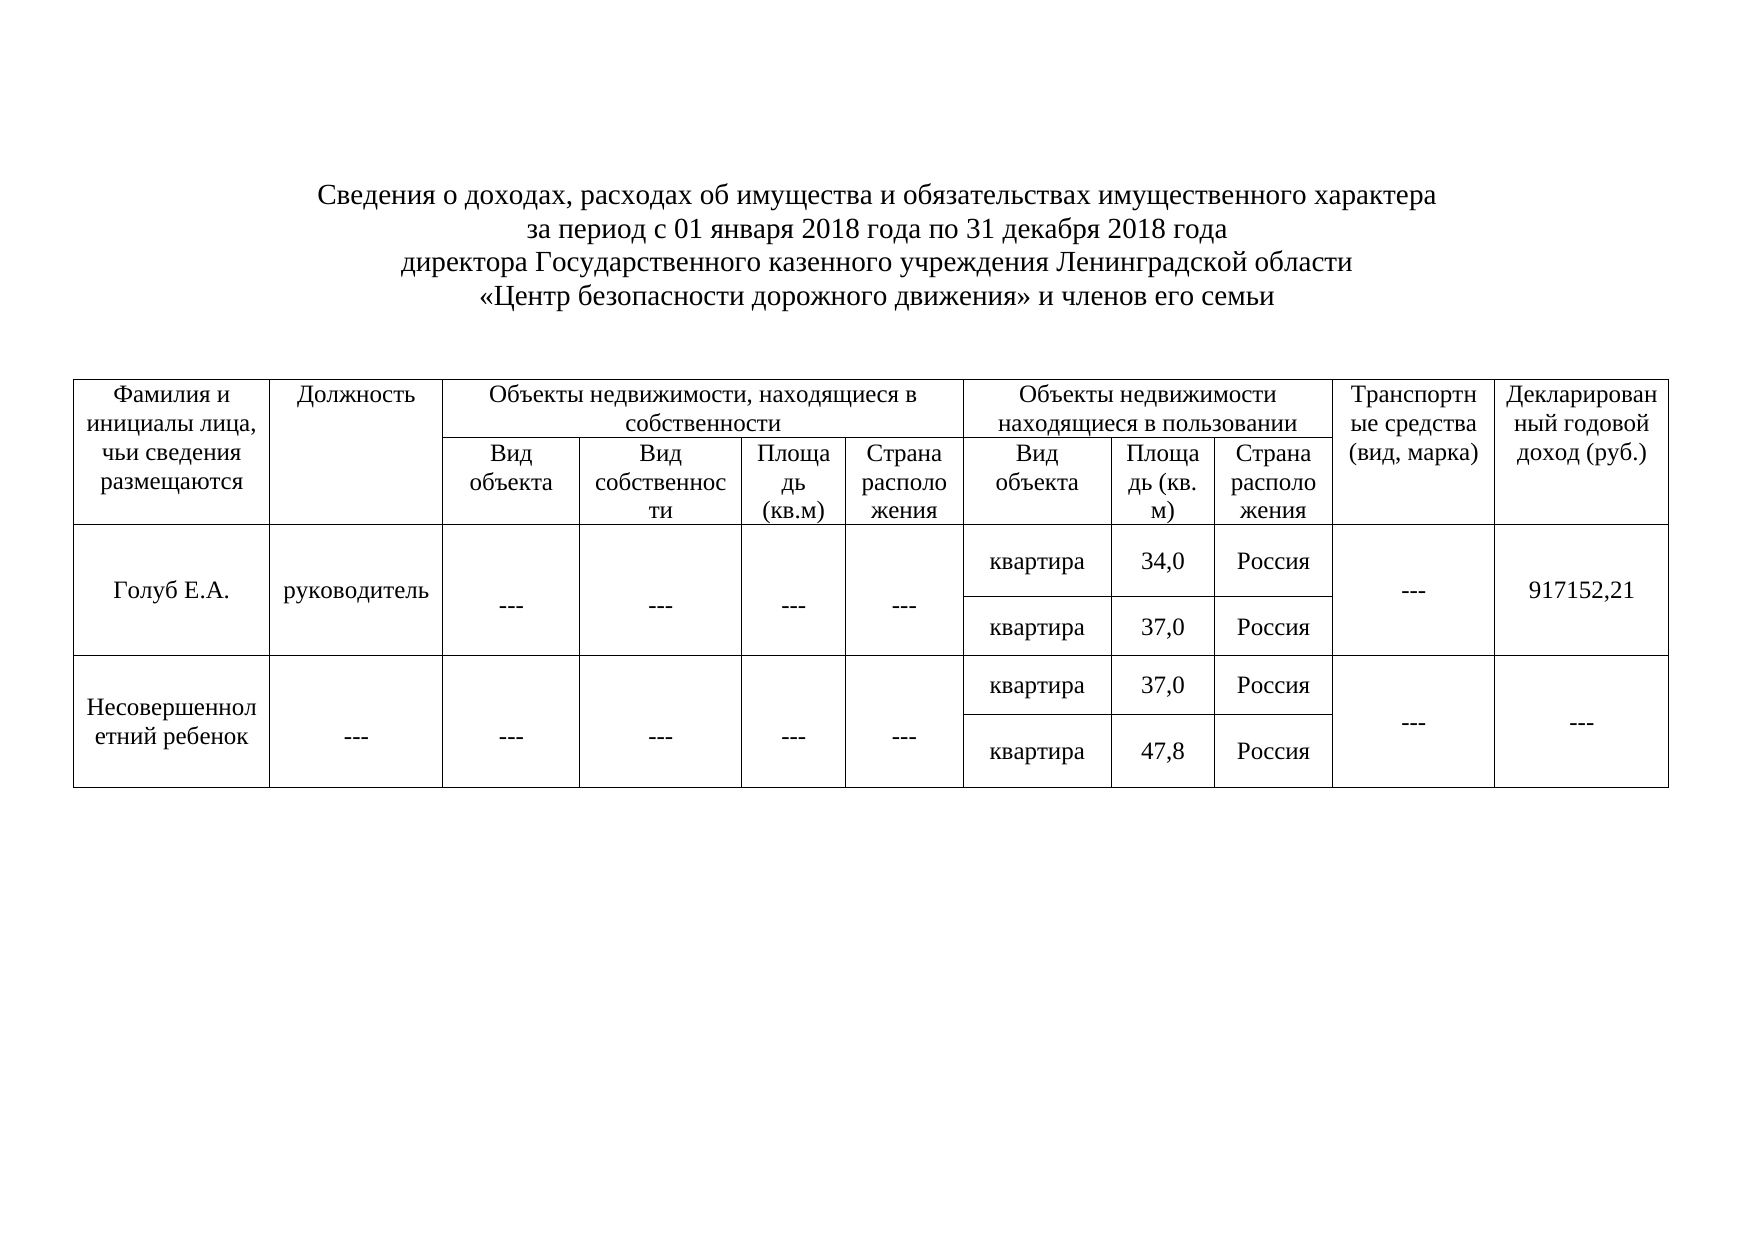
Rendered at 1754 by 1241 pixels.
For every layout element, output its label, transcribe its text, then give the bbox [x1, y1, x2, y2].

table_cell --- [846, 525, 963, 655]
table_header Объекты недвижимости находящиеся в пользовании [964, 380, 1332, 437]
table_cell Страна расположения [1215, 438, 1332, 524]
table_cell --- [580, 525, 741, 655]
text директора Государственного казенного учреждения Ленинградской области [118, 244, 1636, 278]
table_header Объекты недвижимости, находящиеся в собственности [443, 380, 963, 437]
table_cell 47,8 [1112, 715, 1214, 787]
table_header Фамилия и инициалы лица, чьи сведения размещаются [74, 380, 269, 524]
table_cell Страна расположения [846, 438, 963, 524]
table_cell Площадь (кв.м) [742, 438, 845, 524]
table_cell Вид собственности [580, 438, 741, 524]
table_cell --- [1333, 525, 1494, 655]
table_cell --- [846, 656, 963, 787]
table_cell квартира [964, 597, 1111, 655]
table_cell Россия [1215, 525, 1332, 596]
table_cell 37,0 [1112, 597, 1214, 655]
table_cell Россия [1215, 656, 1332, 714]
table_cell Вид объекта [964, 438, 1111, 524]
table_cell 34,0 [1112, 525, 1214, 596]
table_cell --- [1333, 656, 1494, 787]
text «Центр безопасности дорожного движения» и членов его семьи [118, 278, 1636, 311]
table_header Декларированный годовой доход (руб.) [1495, 380, 1668, 524]
table_cell квартира [964, 715, 1111, 787]
table_cell --- [443, 656, 579, 787]
table_cell руководитель [270, 525, 442, 655]
text за период с 01 января 2018 года по 31 декабря 2018 года [118, 211, 1636, 244]
table_cell Площадь (кв. м) [1112, 438, 1214, 524]
table_cell квартира [964, 656, 1111, 714]
table_cell Вид объекта [443, 438, 579, 524]
table_cell Несовершеннолетний ребенок [74, 656, 269, 787]
table_cell --- [270, 656, 442, 787]
table_cell Россия [1215, 597, 1332, 655]
table_header Транспортные средства (вид, марка) [1333, 380, 1494, 524]
table_cell --- [742, 656, 845, 787]
table_cell --- [443, 525, 579, 655]
table_cell Голуб Е.А. [74, 525, 269, 655]
table_cell 917152,21 [1495, 525, 1668, 655]
table_cell --- [742, 525, 845, 655]
table_cell квартира [964, 525, 1111, 596]
table_cell Россия [1215, 715, 1332, 787]
table_cell --- [580, 656, 741, 787]
table_cell 37,0 [1112, 656, 1214, 714]
text Сведения о доходах, расходах об имущества и обязательствах имущественного характера [118, 177, 1636, 211]
table_header Должность [270, 380, 442, 524]
table_cell --- [1495, 656, 1668, 787]
